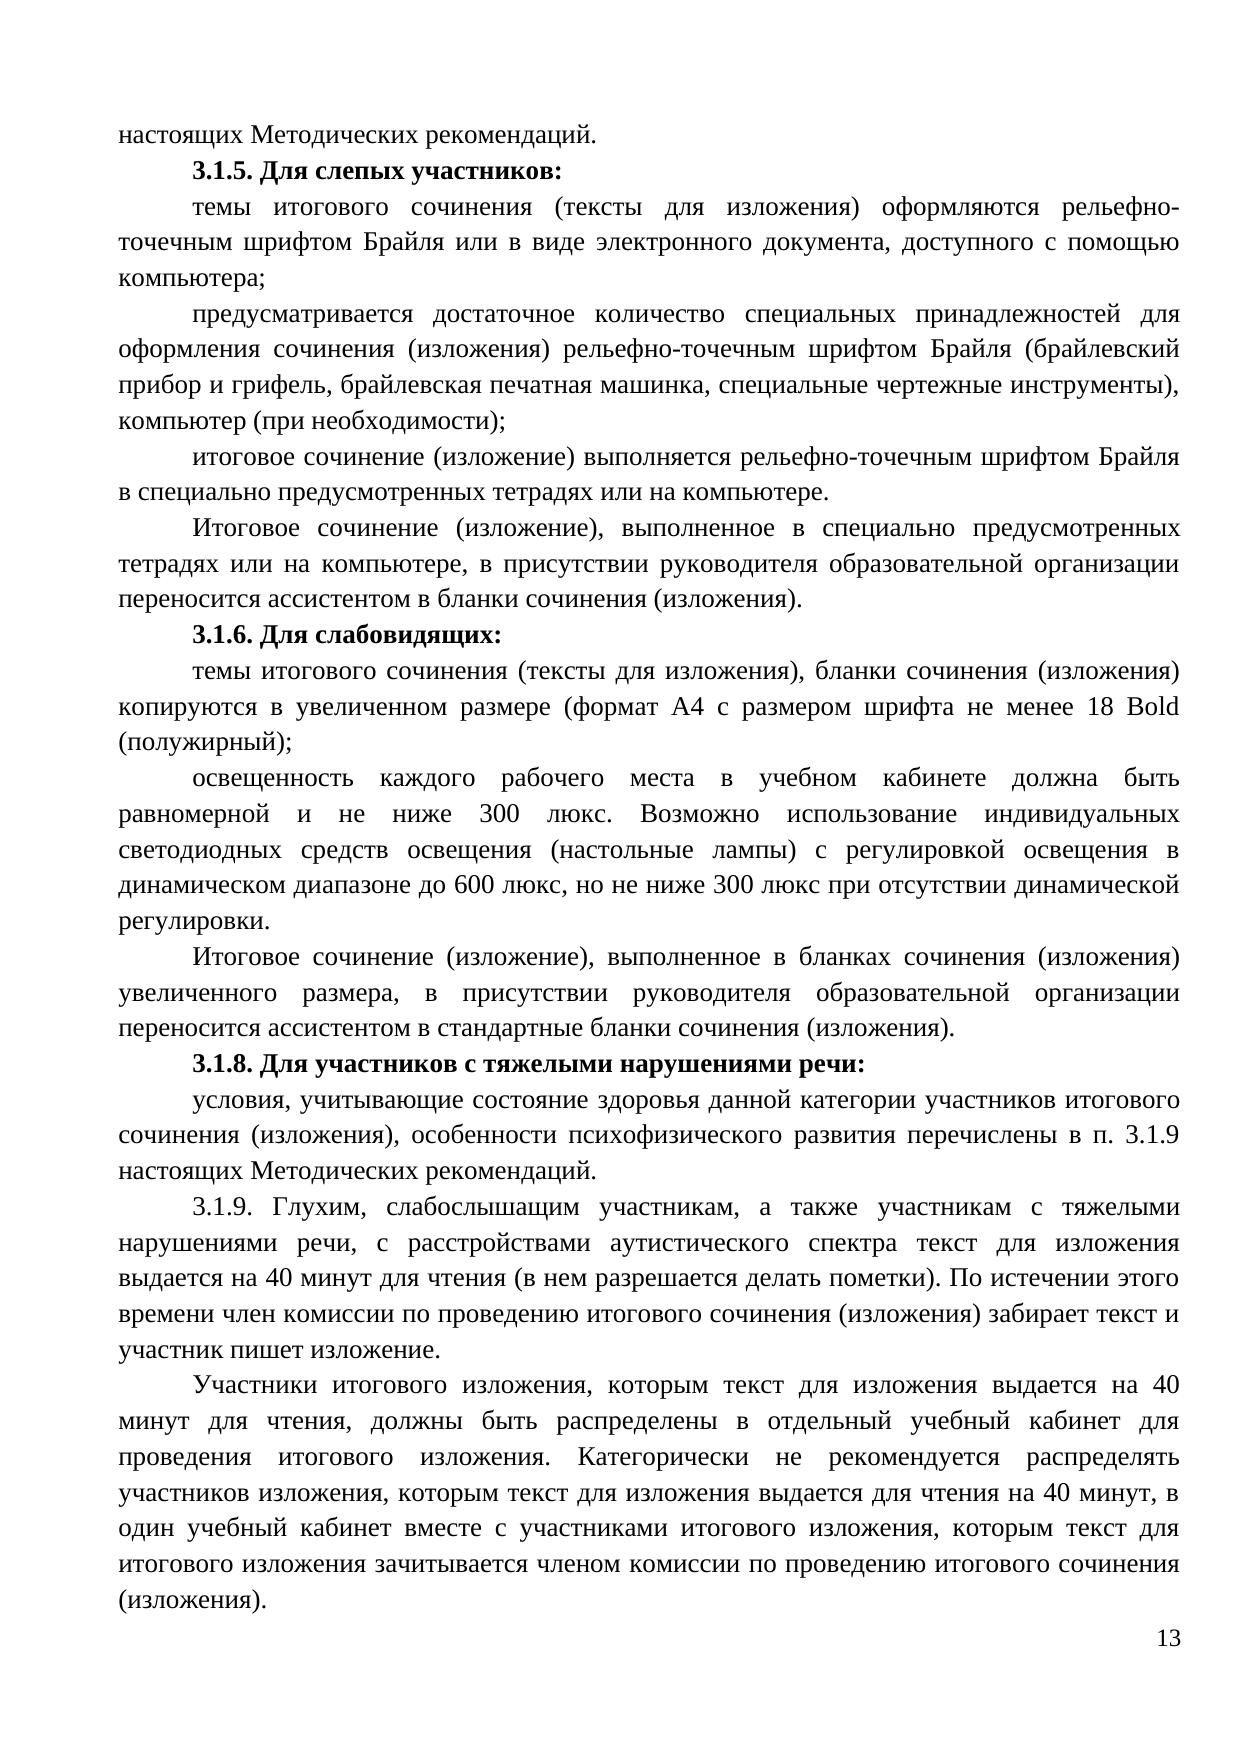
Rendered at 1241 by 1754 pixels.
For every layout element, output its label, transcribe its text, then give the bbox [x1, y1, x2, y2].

text темы итогового сочинения (тексты для изложения), бланки сочинения (изложения) копируются в увеличенном размере (формат А4 с размером шрифта не менее 18 Bold (полужирный); [118, 654, 1181, 757]
text темы итогового сочинения (тексты для изложения) оформляются рельефно-точечным шрифтом Брайля или в виде электронного документа, доступного с помощью компьютера; [118, 189, 1181, 292]
text 3.1.9. Глухим, слабослышащим участникам, а также участникам с тяжелыми нарушениями речи, с расстройствами аутистического спектра текст для изложения выдается на 40 минут для чтения (в нем разрешается делать пометки). По истечении этого времени член комиссии по проведению итогового сочинения (изложения) забирает текст и участник пишет изложение. [118, 1190, 1181, 1364]
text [118, 118, 1181, 149]
text 3.1.6. Для слабовидящих: [118, 618, 1181, 649]
text Участники итогового изложения, которым текст для изложения выдается на 40 минут для чтения, должны быть распределены в отдельный учебный кабинет для проведения итогового изложения. Категорически не рекомендуется распределять участников изложения, которым текст для изложения выдается для чтения на 40 минут, в один учебный кабинет вместе с участниками итогового изложения, которым текст для итогового изложения зачитывается членом комиссии по проведению итогового сочинения (изложения). [118, 1369, 1181, 1614]
text Итоговое сочинение (изложение), выполненное в бланках сочинения (изложения) увеличенного размера, в присутствии руководителя образовательной организации переносится ассистентом в стандартные бланки сочинения (изложения). [118, 940, 1181, 1042]
text освещенность каждого рабочего места в учебном кабинете должна быть равномерной и не ниже 300 люкс. Возможно использование индивидуальных светодиодных средств освещения (настольные лампы) с регулировкой освещения в динамическом диапазоне до 600 люкс, но не ниже 300 люкс при отсутствии динамической регулировки. [118, 761, 1181, 935]
text итоговое сочинение (изложение) выполняется рельефно-точечным шрифтом Брайля в специально предусмотренных тетрадях или на компьютере. [118, 440, 1181, 507]
text 3.1.8. Для участников с тяжелыми нарушениями речи: [118, 1047, 1181, 1078]
text предусматривается достаточное количество специальных принадлежностей для оформления сочинения (изложения) рельефно-точечным шрифтом Брайля (брайлевский прибор и грифель, брайлевская печатная машинка, специальные чертежные инструменты), компьютер (при необходимости); [118, 297, 1181, 435]
text Итоговое сочинение (изложение), выполненное в специально предусмотренных тетрадях или на компьютере, в присутствии руководителя образовательной организации переносится ассистентом в бланки сочинения (изложения). [118, 511, 1181, 614]
text 3.1.5. Для слепых участников: [118, 154, 1181, 185]
